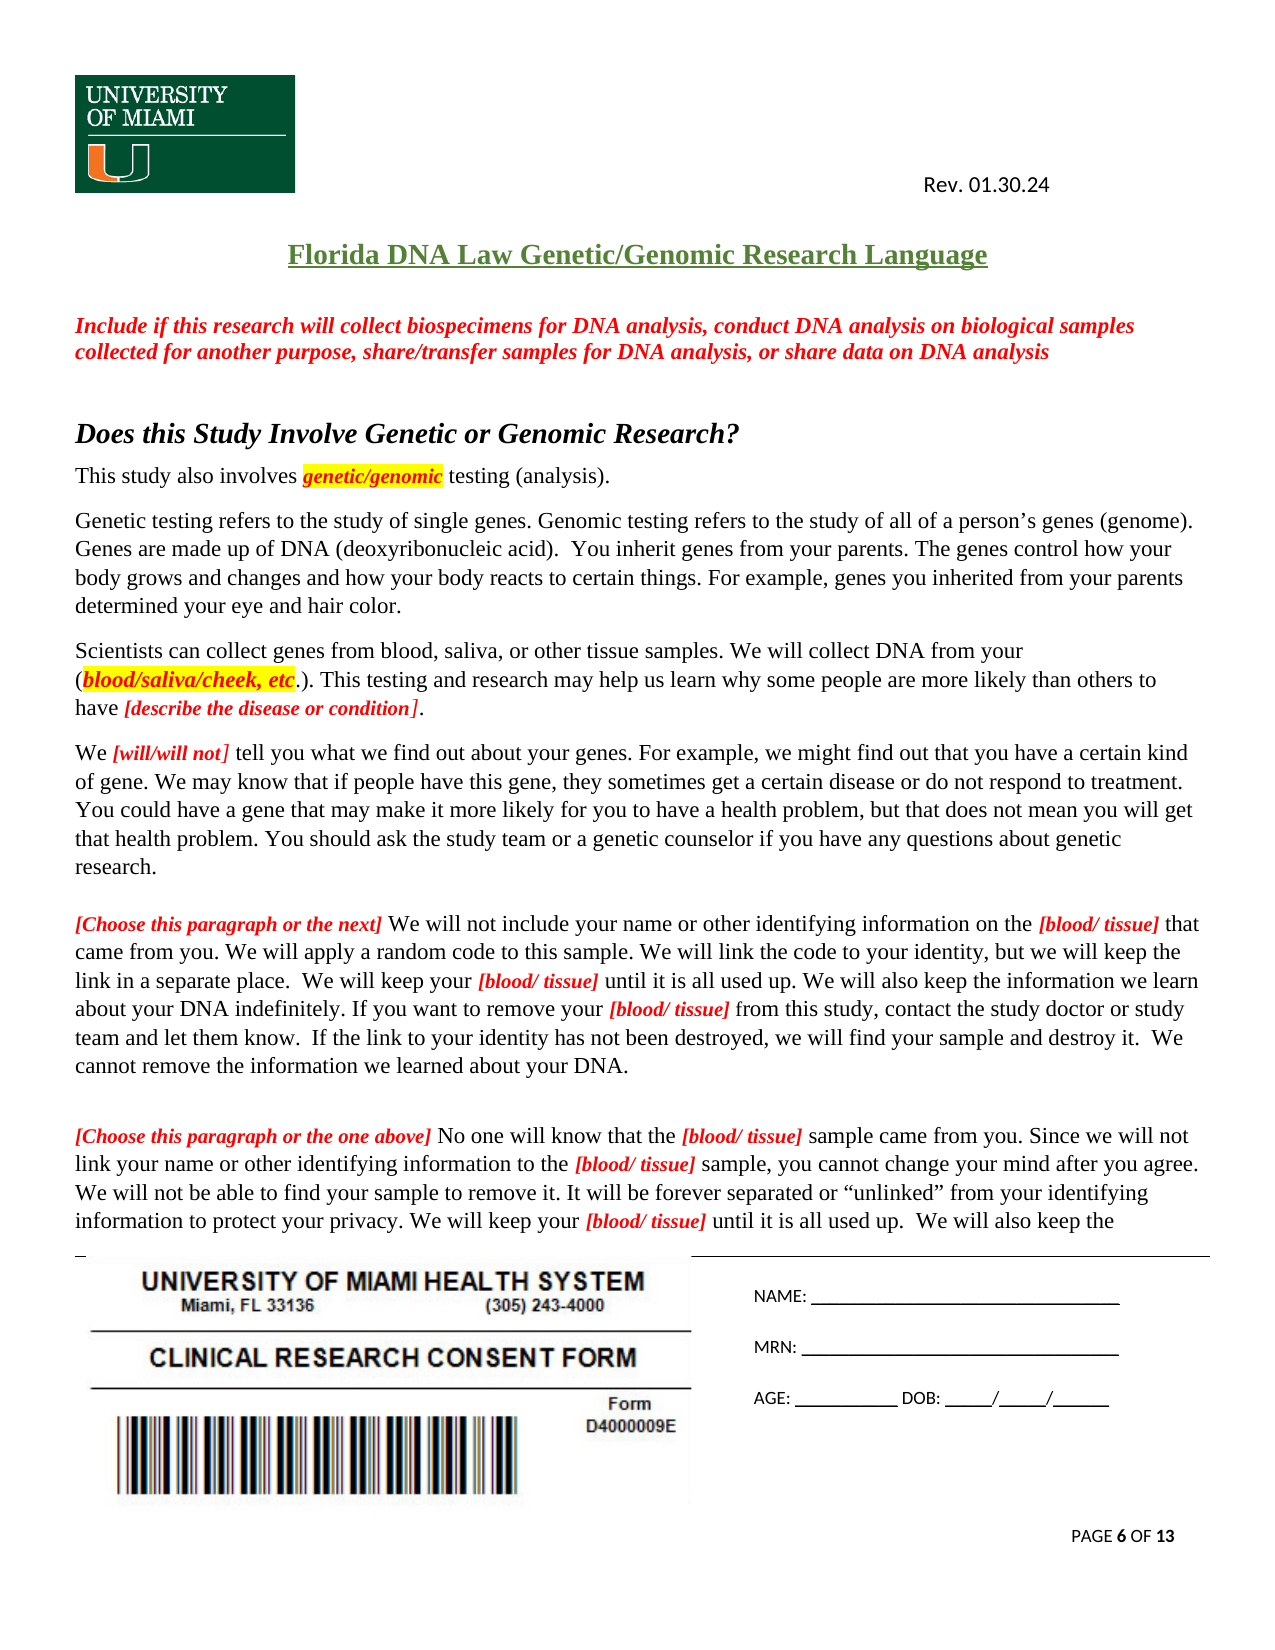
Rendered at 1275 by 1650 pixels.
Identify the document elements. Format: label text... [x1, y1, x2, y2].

text Scientists can collect genes from blood, saliva, or other tissue samples. We will collect DNA from your (blood/saliva/cheek, etc.). This testing and research may help us learn why some people are more likely than others to have [describe the disease or condition]. [75, 637, 1200, 721]
text Florida DNA Law Genetic/Genomic Research Language [75, 237, 1200, 270]
text This study also involves genetic/genomic testing (analysis). [75, 462, 1200, 488]
text Include if this research will collect biospecimens for DNA analysis, conduct DNA analysis on biological samples collected for another purpose, share/transfer samples for DNA analysis, or share data on DNA analysis [75, 312, 1200, 364]
text Does this Study Involve Genetic or Genomic Research? [75, 416, 1200, 449]
text [Choose this paragraph or the next] We will not include your name or other identifying information on the [blood/ tissue] that came from you. We will apply a random code to this sample. We will link the code to your identity, but we will keep the link in a separate place. We will keep your [blood/ tissue] until it is all used up. We will also keep the information we learn about your DNA indefinitely. If you want to remove your [blood/ tissue] from this study, contact the study doctor or study team and let them know. If the link to your identity has not been destroyed, we will find your sample and destroy it. We cannot remove the information we learned about your DNA. [75, 910, 1200, 1078]
text We [will/will not] tell you what we find out about your genes. For example, we might find out that you have a certain kind of gene. We may know that if people have this gene, they sometimes get a certain disease or do not respond to treatment. You could have a gene that may make it more likely for you to have a health problem, but that does not mean you will get that health problem. You should ask the study team or a genetic counselor if you have any questions about genetic research. [75, 739, 1200, 879]
picture [75, 75, 296, 193]
text Genetic testing refers to the study of single genes. Genomic testing refers to the study of all of a person’s genes (genome). Genes are made up of DNA (deoxyribonucleic acid). You inherit genes from your parents. The genes control how your body grows and changes and how your body reacts to certain things. For example, genes you inherited from your parents determined your eye and hair color. [75, 507, 1200, 619]
picture [86, 1256, 692, 1531]
